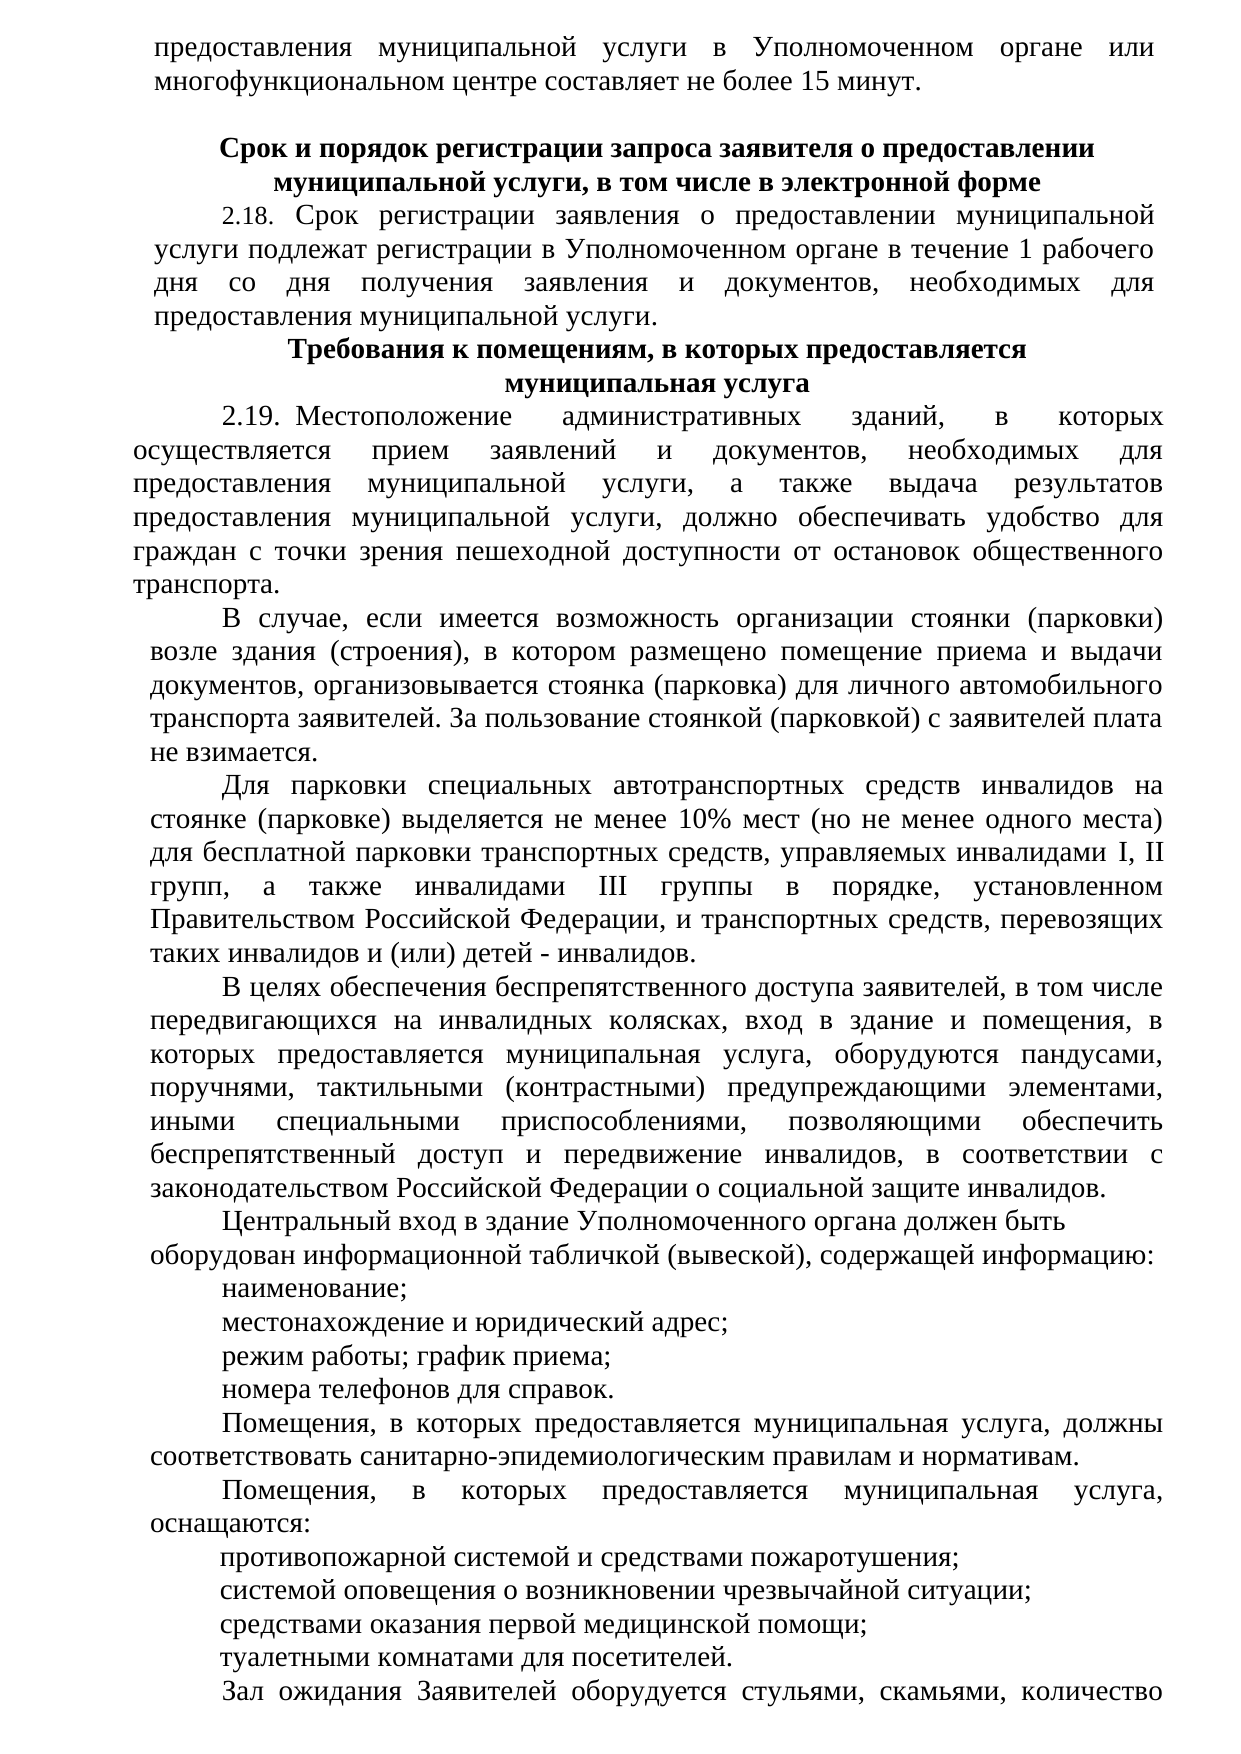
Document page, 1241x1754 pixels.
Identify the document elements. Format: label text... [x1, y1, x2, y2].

text Срок и порядок регистрации запроса заявителя о предоставлении муниципальной услуги, в том числе в электронной форме [148, 130, 1167, 197]
list Срок регистрации заявления о предоставлении муниципальной услуги подлежат регистрации в Уполномоченном органе в течение 1 рабочего дня со дня получения заявления и документов, необходимых для предоставления муниципальной услуги. [154, 197, 1156, 331]
text Помещения, в которых предоставляется муниципальная услуга, должны соответствовать санитарно-эпидемиологическим правилам и нормативам. [150, 1405, 1164, 1472]
text туалетными комнатами для посетителей. [148, 1639, 1167, 1673]
text местонахождение и юридический адрес; [150, 1304, 1164, 1338]
text Центральный вход в здание Уполномоченного органа должен быть оборудован информационной табличкой (вывеской), содержащей информацию: [150, 1203, 1164, 1271]
text Требования к помещениям, в которых предоставляется [148, 331, 1167, 365]
text Помещения, в которых предоставляется муниципальная услуга, оснащаются: [150, 1472, 1164, 1539]
text номера телефонов для справок. [150, 1371, 1167, 1405]
list Местоположение административных зданий, в которых осуществляется прием заявлений и документов, необходимых для предоставления муниципальной услуги, а также выдача результатов предоставления муниципальной услуги, должно обеспечивать удобство для граждан с точки зрения пешеходной доступности от остановок общественного транспорта. [133, 398, 1164, 600]
text противопожарной системой и средствами пожаротушения; [148, 1539, 1167, 1572]
text В случае, если имеется возможность организации стоянки (парковки) возле здания (строения), в котором размещено помещение приема и выдачи документов, организовывается стоянка (парковка) для личного автомобильного транспорта заявителей. За пользование стоянкой (парковкой) с заявителей плата не взимается. [150, 600, 1164, 767]
text режим работы; график приема; [150, 1338, 1164, 1371]
text В целях обеспечения беспрепятственного доступа заявителей, в том числе передвигающихся на инвалидных колясках, вход в здание и помещения, в которых предоставляется муниципальная услуга, оборудуются пандусами, поручнями, тактильными (контрастными) предупреждающими элементами, иными специальными приспособлениями, позволяющими обеспечить беспрепятственный доступ и передвижение инвалидов, в соответствии с законодательством Российской Федерации о социальной защите инвалидов. [150, 969, 1164, 1203]
text системой оповещения о возникновении чрезвычайной ситуации; [148, 1572, 1167, 1606]
text Для парковки специальных автотранспортных средств инвалидов на стоянке (парковке) выделяется не менее 10% мест (но не менее одного места) для бесплатной парковки транспортных средств, управляемых инвалидами I, II групп, а также инвалидами III группы в порядке, установленном Правительством Российской Федерации, и транспортных средств, перевозящих таких инвалидов и (или) детей - инвалидов. [150, 767, 1164, 969]
text средствами оказания первой медицинской помощи; [148, 1606, 1167, 1639]
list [154, 29, 1156, 97]
text наименование; [150, 1271, 1164, 1304]
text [150, 1673, 1164, 1707]
text муниципальная услуга [148, 365, 1167, 398]
